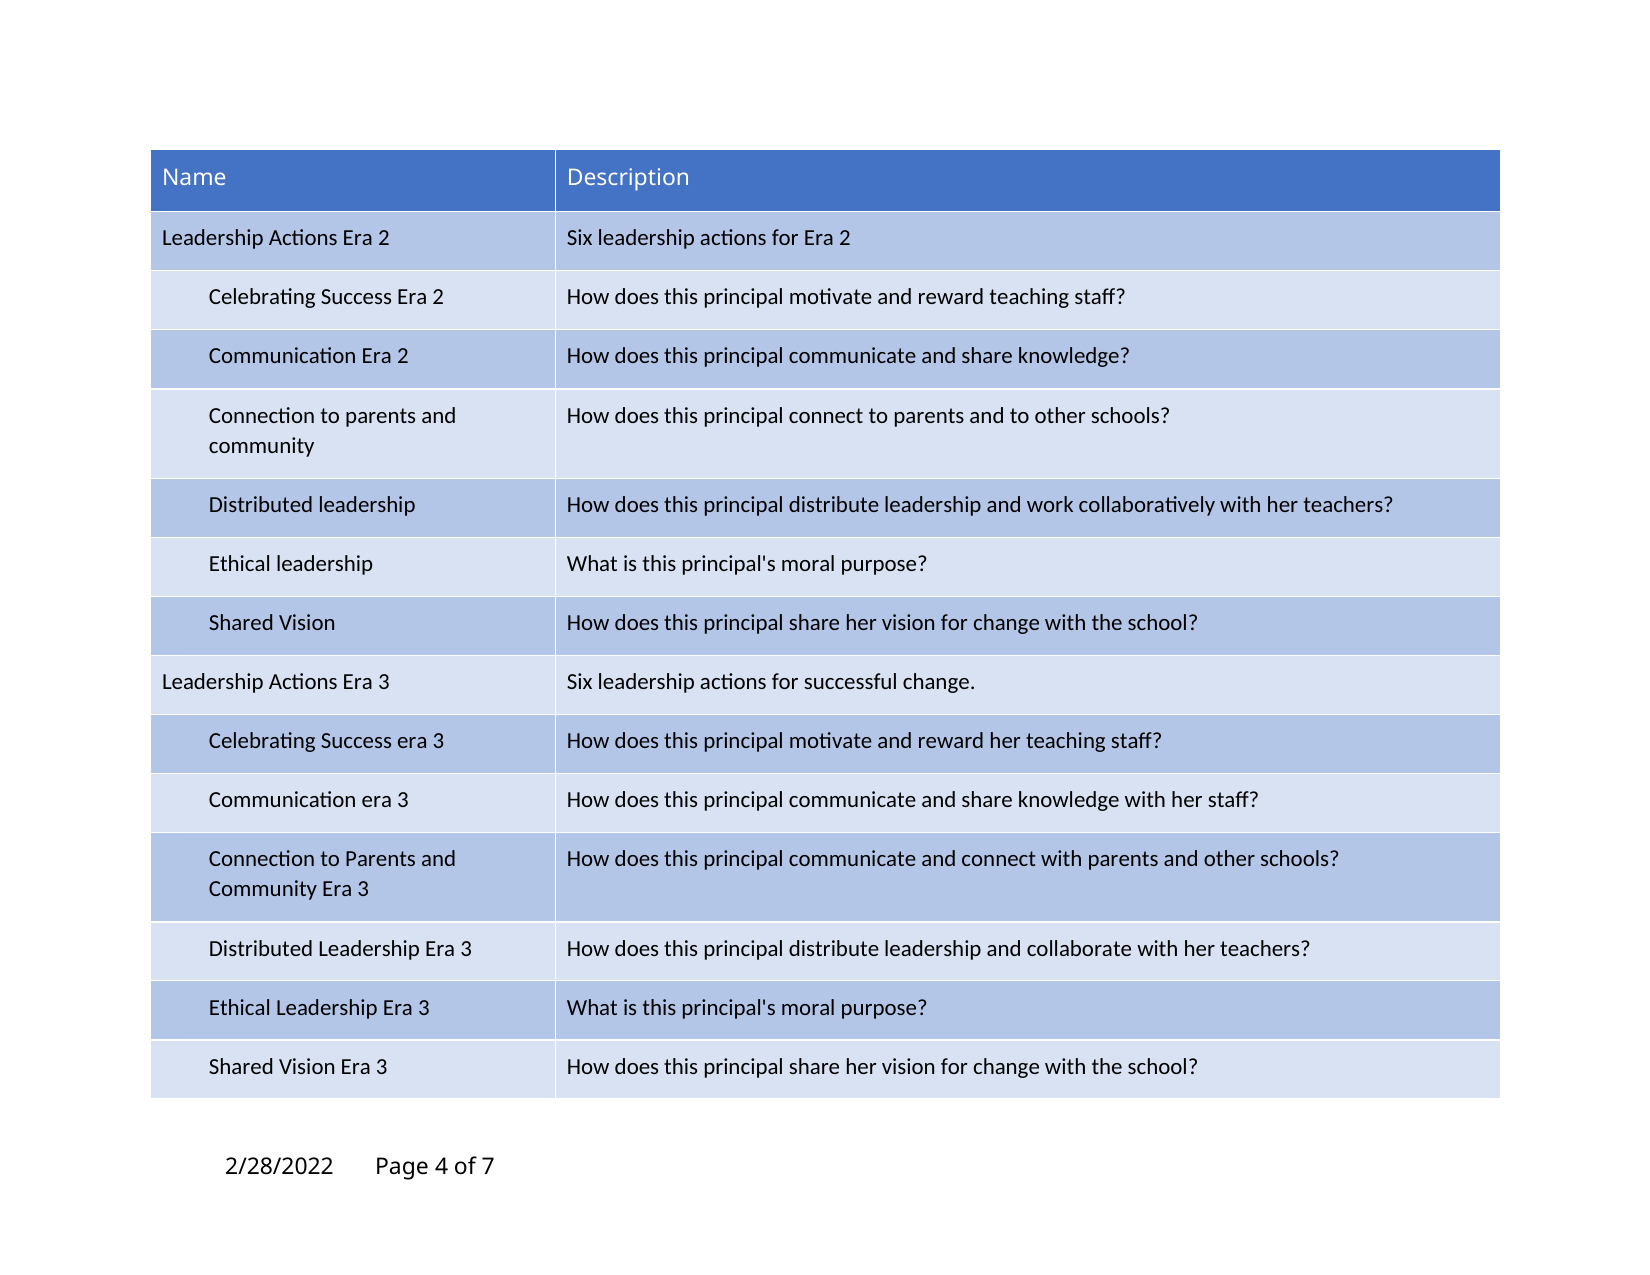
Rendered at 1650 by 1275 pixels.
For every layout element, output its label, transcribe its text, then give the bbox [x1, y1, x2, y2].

table_cell Distributed Leadership Era 3 [151, 923, 555, 980]
table_cell How does this principal share her vision for change with the school? [556, 597, 1500, 655]
table_cell Celebrating Success Era 2 [151, 271, 555, 329]
table_cell Leadership Actions Era 2 [151, 212, 555, 270]
table_cell Connection to parents and community [151, 390, 555, 478]
table_cell Ethical leadership [151, 538, 555, 596]
table_cell Leadership Actions Era 3 [151, 656, 555, 714]
table_cell How does this principal communicate and share knowledge with her staff? [556, 774, 1500, 832]
table_cell How does this principal share her vision for change with the school? [556, 1041, 1500, 1098]
table_cell Communication era 3 [151, 774, 555, 832]
table_cell What is this principal's moral purpose? [556, 538, 1500, 596]
table_cell Six leadership actions for Era 2 [556, 212, 1500, 270]
table_cell How does this principal motivate and reward teaching staff? [556, 271, 1500, 329]
table_cell How does this principal distribute leadership and collaborate with her teachers? [556, 923, 1500, 980]
table_cell Six leadership actions for successful change. [556, 656, 1500, 714]
table_cell How does this principal communicate and connect with parents and other schools? [556, 833, 1500, 921]
table_cell Distributed leadership [151, 479, 555, 537]
table_cell How does this principal connect to parents and to other schools? [556, 390, 1500, 478]
table_header Description [556, 150, 1500, 211]
table_header Name [151, 150, 555, 211]
table_cell Shared Vision [151, 597, 555, 655]
table_cell Communication Era 2 [151, 330, 555, 388]
table_cell How does this principal communicate and share knowledge? [556, 330, 1500, 388]
table_cell How does this principal distribute leadership and work collaboratively with her teachers? [556, 479, 1500, 537]
table_cell How does this principal motivate and reward her teaching staff? [556, 715, 1500, 773]
table_cell What is this principal's moral purpose? [556, 981, 1500, 1039]
table_cell Ethical Leadership Era 3 [151, 981, 555, 1039]
table_cell Connection to Parents and Community Era 3 [151, 833, 555, 921]
table_cell Celebrating Success era 3 [151, 715, 555, 773]
table_cell Shared Vision Era 3 [151, 1041, 555, 1098]
